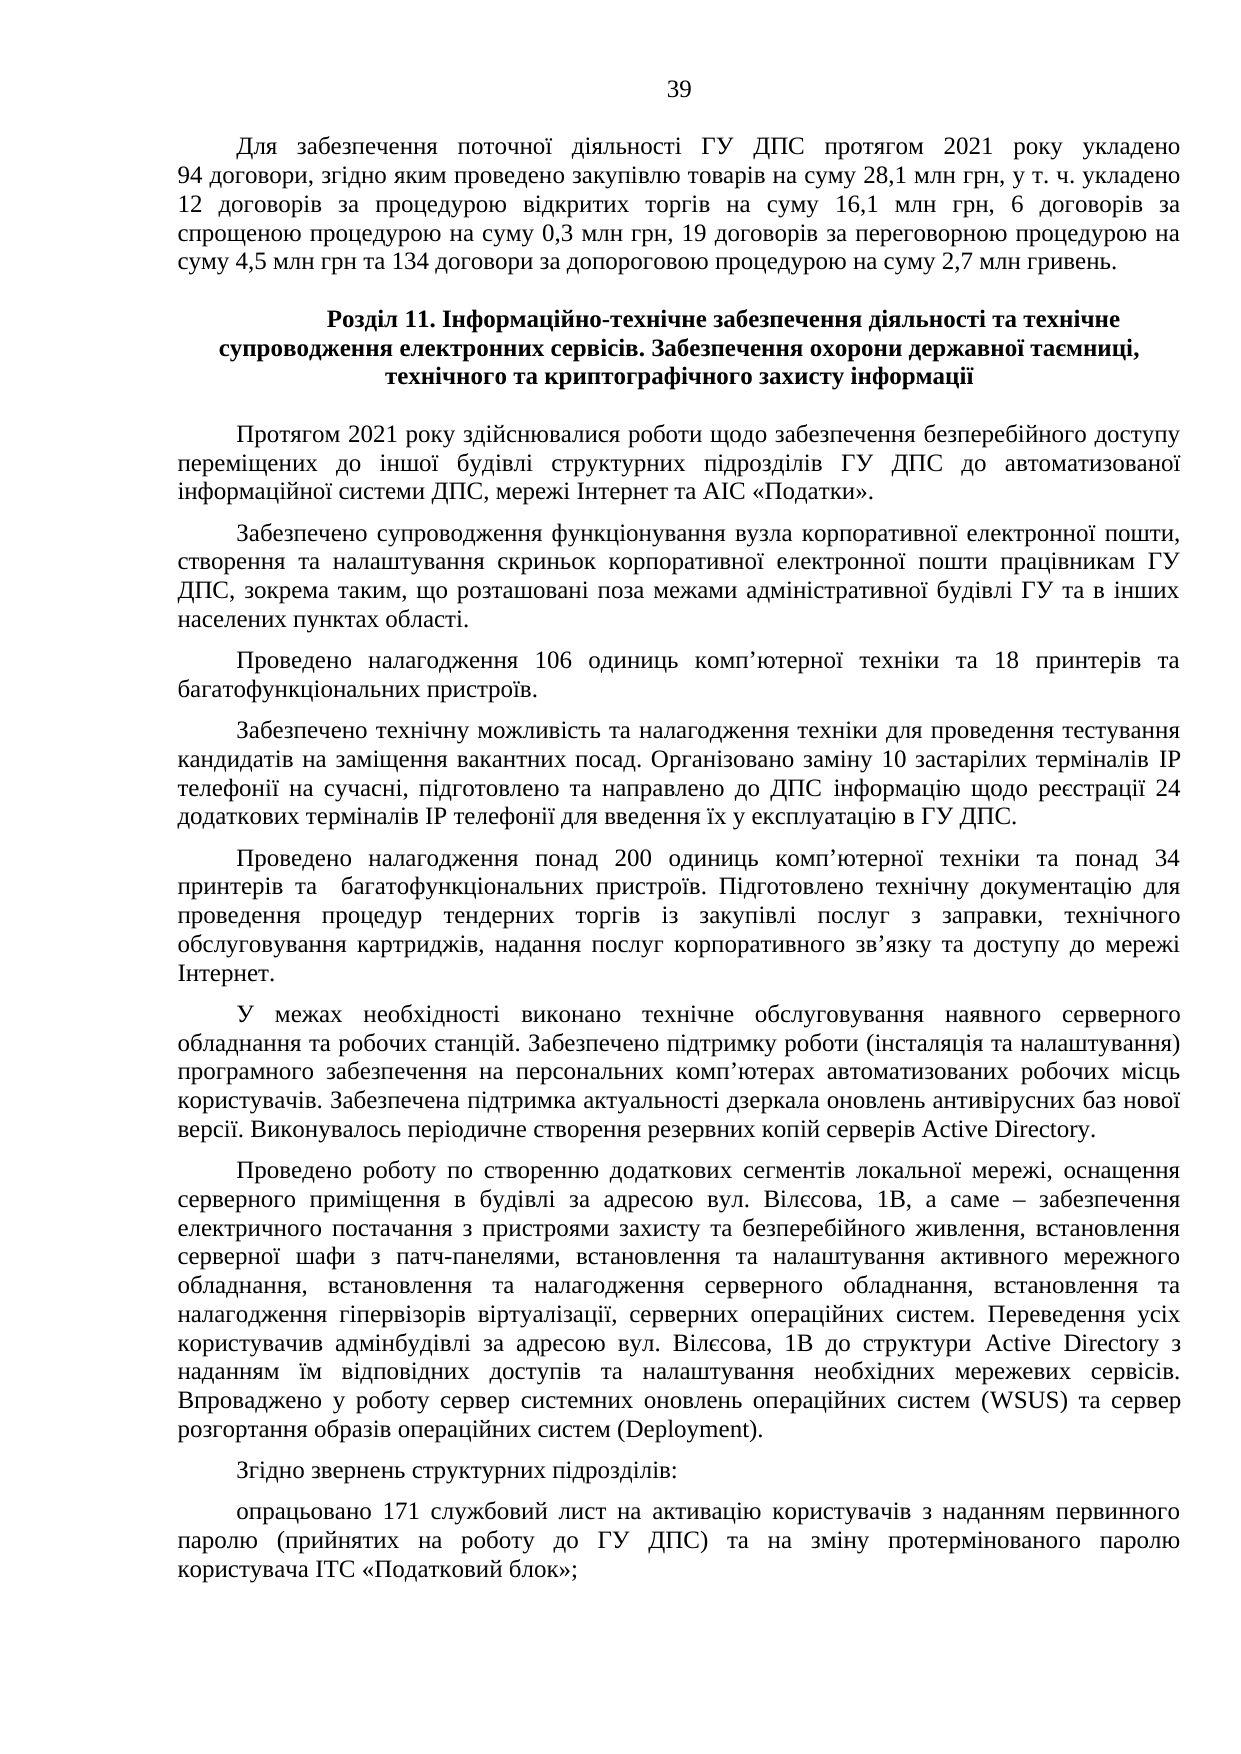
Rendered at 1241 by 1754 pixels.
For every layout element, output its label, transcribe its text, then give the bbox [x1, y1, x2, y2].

text опрацьовано 171 службовий лист на активацію користувачів з наданням первинного паролю (прийнятих на роботу до ГУ ДПС) та на зміну протермінованого паролю користувача ІТС «Податковий блок»; [177, 1496, 1181, 1583]
text Забезпечено технічну можливість та налагодження техніки для проведення тестування кандидатів на заміщення вакантних посад. Організовано заміну 10 застарілих терміналів ІР телефонії на сучасні, підготовлено та направлено до ДПС інформацію щодо реєстрації 24 додаткових терміналів ІР телефонії для введення їх у експлуатацію в ГУ ДПС. [177, 715, 1181, 830]
text Проведено налагодження 106 одиниць комп’ютерної техніки та 18 принтерів та багатофункціональних пристроїв. [177, 645, 1181, 703]
text Проведено роботу по створенню додаткових сегментів локальної мережі, оснащення серверного приміщення в будівлі за адресою вул. Вілєсова, 1В, а саме – забезпечення електричного постачання з пристроями захисту та безперебійного живлення, встановлення серверної шафи з патч-панелями, встановлення та налаштування активного мережного обладнання, встановлення та налагодження серверного обладнання, встановлення та налагодження гіпервізорів віртуалізації, серверних операційних систем. Переведення усіх користувачив адмінбудівлі за адресою вул. Вілєсова, 1В до структури Active Directory з наданням їм відповідних доступів та налаштування необхідних мережевих сервісів. Впроваджено у роботу сервер системних оновлень операційних систем (WSUS) та сервер розгортання образів операційних систем (Deployment). [177, 1155, 1181, 1443]
text Згідно звернень структурних підрозділів: [177, 1455, 1181, 1484]
text Протягом 2021 року здійснювалися роботи щодо забезпечення безперебійного доступу переміщених до іншої будівлі структурних підрозділів ГУ ДПС до автоматизованої інформаційної системи ДПС, мережі Інтернет та АІС «Податки». [177, 419, 1181, 505]
text Забезпечено супроводження функціонування вузла корпоративної електронної пошти, створення та налаштування скриньок корпоративної електронної пошти працівникам ГУ ДПС, зокрема таким, що розташовані поза межами адміністративної будівлі ГУ та в інших населених пунктах області. [177, 518, 1181, 633]
text У межах необхідності виконано технічне обслуговування наявного серверного обладнання та робочих станцій. Забезпечено підтримку роботи (інсталяція та налаштування) програмного забезпечення на персональних комп’ютерах автоматизованих робочих місць користувачів. Забезпечена підтримка актуальності дзеркала оновлень антивірусних баз нової версії. Виконувалось періодичне створення резервних копій серверів Active Directory. [177, 999, 1181, 1143]
text Для забезпечення поточної діяльності ГУ ДПС протягом 2021 року укладено 94 договори, згідно яким проведено закупівлю товарів на суму 28,1 млн грн, у т. ч. укладено 12 договорів за процедурою відкритих торгів на суму 16,1 млн грн, 6 договорів за спрощеною процедурою на суму 0,3 млн грн, 19 договорів за переговорною процедурою на суму 4,5 млн грн та 134 договори за допороговою процедурою на суму 2,7 млн гривень. [177, 131, 1181, 275]
text Розділ 11. Інформаційно-технічне забезпечення діяльності та технічне супроводження електронних сервісів. Забезпечення охорони державної таємниці, технічного та криптографічного захисту інформації [177, 304, 1181, 390]
text Проведено налагодження понад 200 одиниць комп’ютерної техніки та понад 34 принтерів та багатофункціональних пристроїв. Підготовлено технічну документацію для проведення процедур тендерних торгів із закупівлі послуг з заправки, технічного обслуговування картриджів, надання послуг корпоративного зв’язку та доступу до мережі Інтернет. [177, 843, 1181, 986]
